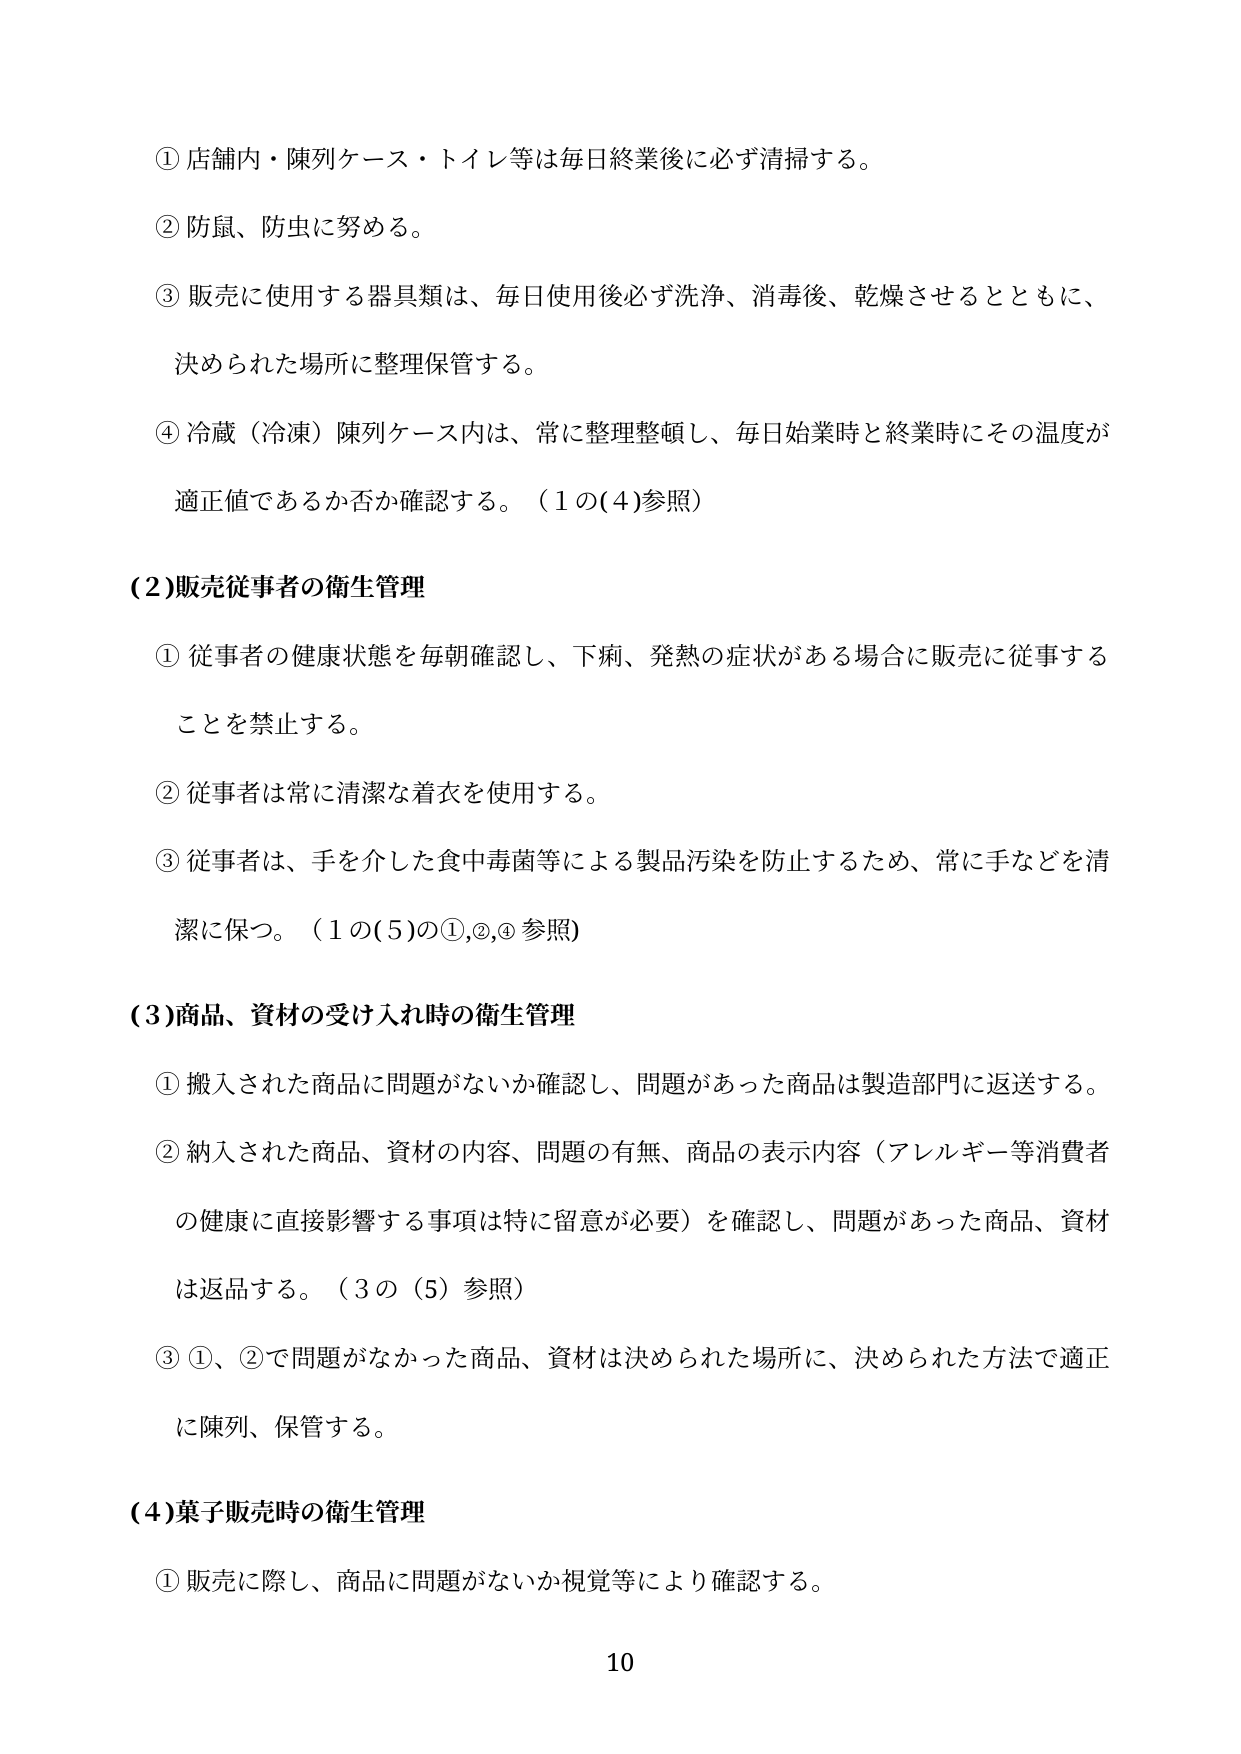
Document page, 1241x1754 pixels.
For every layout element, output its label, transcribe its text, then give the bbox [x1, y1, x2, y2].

text ③ 販売に使用する器具類は、毎日使用後必ず洗浄、消毒後、乾燥させるとともに、決められた場所に整理保管する。 [130, 260, 1110, 397]
text ③ ①、②で問題がなかった商品、資材は決められた場所に、決められた方法で適正に陳列、保管する。 [130, 1322, 1110, 1459]
text ③ 従事者は、手を介した食中毒菌等による製品汚染を防止するため、常に手などを清潔に保つ。（１の(５)の①,②,④参照) [130, 826, 1110, 963]
text (４)菓子販売時の衛生管理 [130, 1477, 1110, 1545]
text (３)商品、資材の受け入れ時の衛生管理 [130, 980, 1110, 1048]
text ② 納入された商品、資材の内容、問題の有無、商品の表示内容（アレルギー等消費者の健康に直接影響する事項は特に留意が必要）を確認し、問題があった商品、資材は返品する。（３の（5）参照） [130, 1117, 1110, 1322]
text ② 従事者は常に清潔な着衣を使用する。 [130, 757, 1110, 826]
text ① 販売に際し、商品に問題がないか視覚等により確認する。 [130, 1545, 1110, 1614]
text ④ 冷蔵（冷凍）陳列ケース内は、常に整理整頓し、毎日始業時と終業時にその温度が適正値であるか否か確認する。（１の(４)参照） [130, 397, 1110, 534]
text ① 従事者の健康状態を毎朝確認し、下痢、発熱の症状がある場合に販売に従事することを禁止する。 [130, 620, 1110, 757]
text (２)販売従事者の衛生管理 [130, 551, 1110, 620]
text ① 店舗内・陳列ケース・トイレ等は毎日終業後に必ず清掃する。 [130, 123, 1110, 192]
text ① 搬入された商品に問題がないか確認し、問題があった商品は製造部門に返送する。 [130, 1048, 1110, 1117]
text ② 防鼠、防虫に努める。 [130, 192, 1110, 260]
